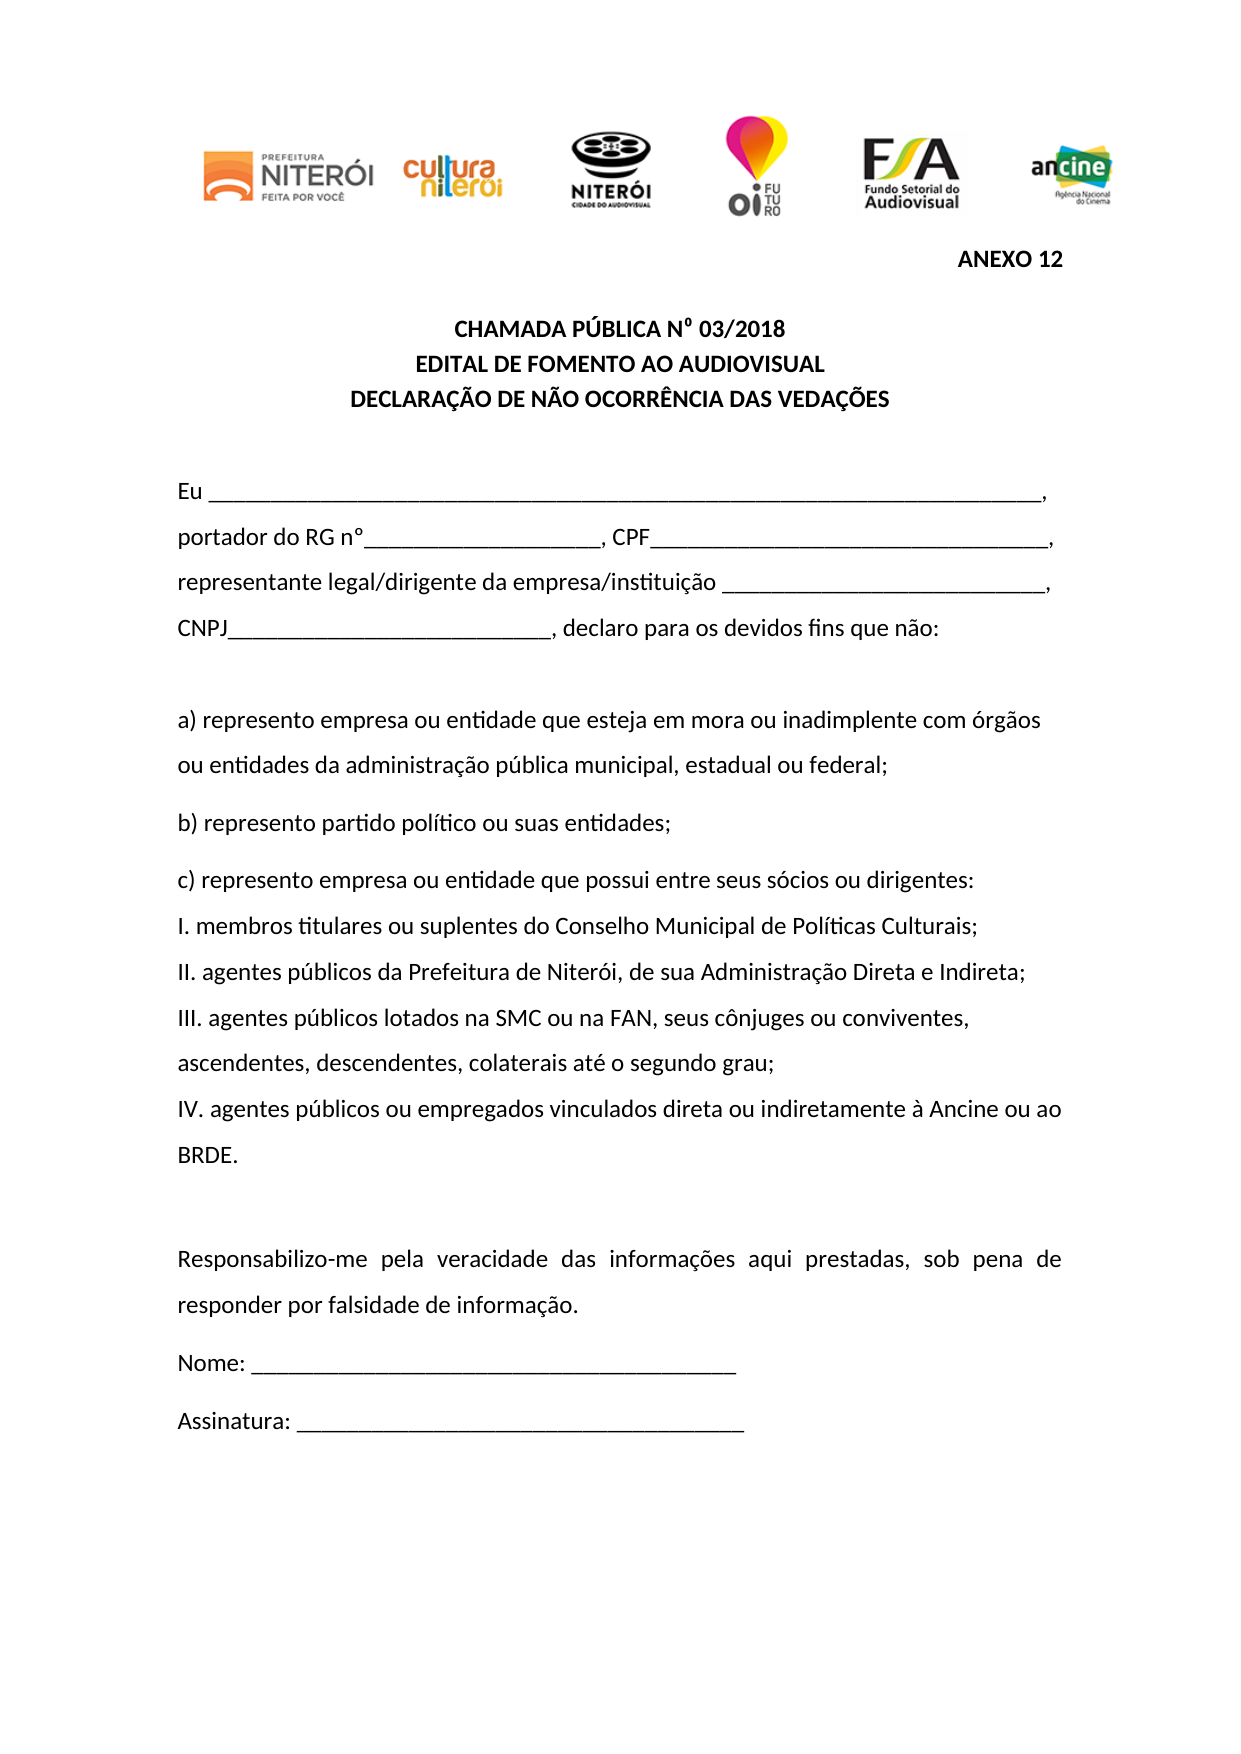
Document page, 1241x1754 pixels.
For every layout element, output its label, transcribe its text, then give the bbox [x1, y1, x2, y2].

text Assinatura: ____________________________________ [177, 1405, 1063, 1436]
picture [179, 112, 1139, 228]
text III. agentes públicos lotados na SMC ou na FAN, seus cônjuges ou conviventes, ascendentes, descendentes, colaterais até o segundo grau; [177, 1002, 1063, 1078]
text DECLARAÇÃO DE NÃO OCORRÊNCIA DAS VEDAÇÕES [177, 384, 1063, 414]
text ANEXO 12 [177, 148, 1063, 274]
text c) represento empresa ou entidade que possui entre seus sócios ou dirigentes: [177, 865, 1063, 895]
text a) represento empresa ou entidade que esteja em mora ou inadimplente com órgãos ou entidades da administração pública municipal, estadual ou federal; [177, 704, 1063, 780]
text b) represento partido político ou suas entidades; [177, 807, 1063, 838]
text EDITAL DE FOMENTO AO AUDIOVISUAL [177, 349, 1063, 379]
text Eu ___________________________________________________________________, portador do RG nº___________________, CPF________________________________, representante legal/dirigente da empresa/instituição __________________________, CNPJ__________________________, declaro para os devidos fins que não: [177, 475, 1063, 643]
text Responsabilizo-me pela veracidade das informações aqui prestadas, sob pena de responder por falsidade de informação. [177, 1243, 1063, 1319]
text CHAMADA PÚBLICA N⁰ 03/2018 [177, 314, 1063, 344]
text II. agentes públicos da Prefeitura de Niterói, de sua Administração Direta e Indireta; [177, 956, 1063, 987]
text IV. agentes públicos ou empregados vinculados direta ou indiretamente à Ancine ou ao BRDE. [177, 1093, 1063, 1169]
text I. membros titulares ou suplentes do Conselho Municipal de Políticas Culturais; [177, 910, 1063, 941]
text Nome: _______________________________________ [177, 1347, 1063, 1377]
